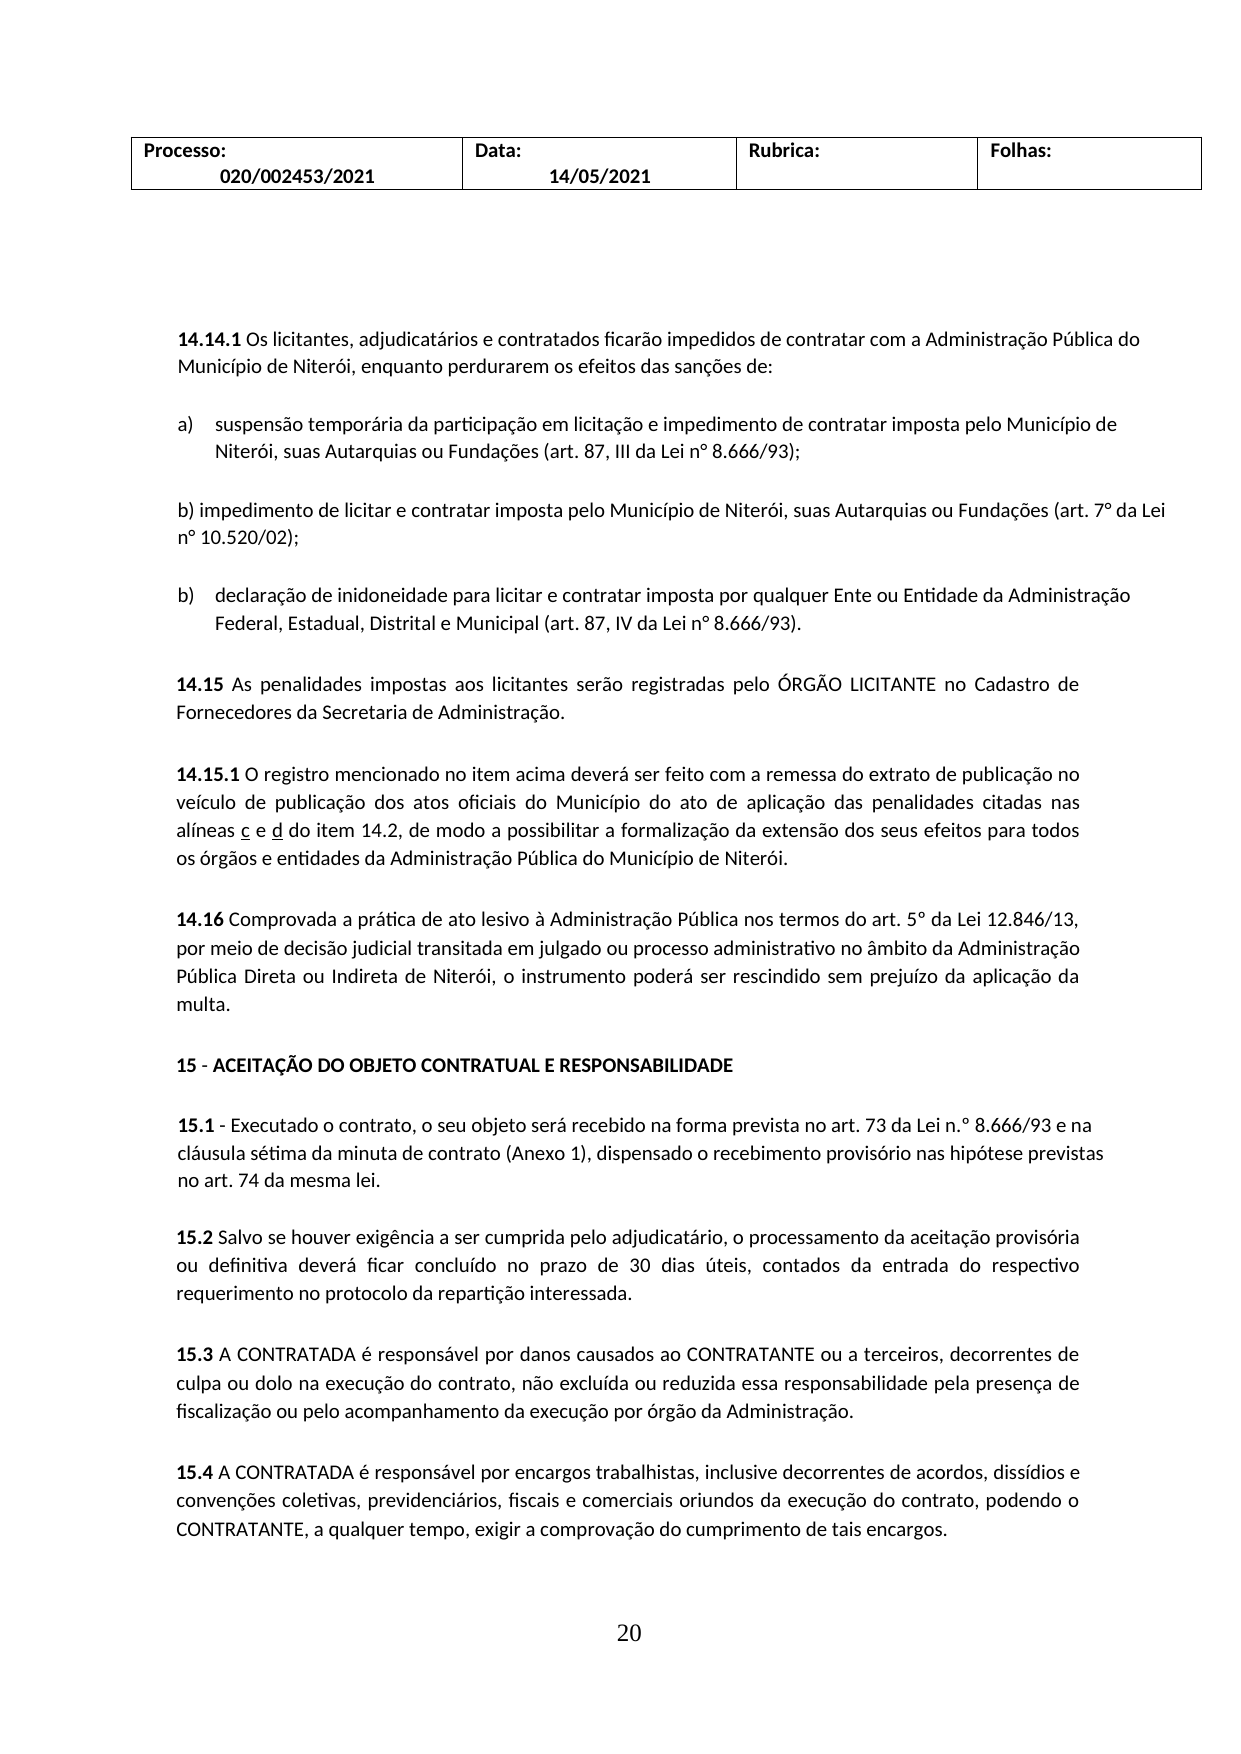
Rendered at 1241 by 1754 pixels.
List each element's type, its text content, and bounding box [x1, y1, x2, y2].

text 15.2 Salvo se houver exigência a ser cumprida pelo adjudicatário, o processamento da aceitação provisória ou definitiva deverá ficar concluído no prazo de 30 dias úteis, contados da entrada do respectivo requerimento no protocolo da repartição interessada. [176, 1224, 1081, 1306]
text b) impedimento de licitar e contratar imposta pelo Município de Niterói, suas Autarquias ou Fundações (art. 7° da Lei n° 10.520/02); [177, 497, 1181, 549]
text 15.4 A CONTRATADA é responsável por encargos trabalhistas, inclusive decorrentes de acordos, dissídios e convenções coletivas, previdenciários, fiscais e comerciais oriundos da execução do contrato, podendo o CONTRATANTE, a qualquer tempo, exigir a comprovação do cumprimento de tais encargos. [176, 1459, 1081, 1541]
list suspensão temporária da participação em licitação e impedimento de contratar imposta pelo Município de Niterói, suas Autarquias ou Fundações (art. 87, III da Lei n° 8.666/93); [177, 411, 1181, 464]
subtitle 15 - ACEITAÇÃO DO OBJETO CONTRATUAL E RESPONSABILIDADE [176, 1052, 1082, 1078]
text 14.16 Comprovada a prática de ato lesivo à Administração Pública nos termos do art. 5º da Lei 12.846/13, por meio de decisão judicial transitada em julgado ou processo administrativo no âmbito da Administração Pública Direta ou Indireta de Niterói, o instrumento poderá ser rescindido sem prejuízo da aplicação da multa. [176, 907, 1081, 1016]
text 15.1 - Executado o contrato, o seu objeto será recebido na forma prevista no art. 73 da Lei n.º 8.666/93 e na cláusula sétima da minuta de contrato (Anexo 1), dispensado o recebimento provisório nas hipótese previstas no art. 74 da mesma lei. [177, 1113, 1106, 1193]
list declaração de inidoneidade para licitar e contratar imposta por qualquer Ente ou Entidade da Administração Federal, Estadual, Distrital e Municipal (art. 87, IV da Lei n° 8.666/93). [177, 582, 1181, 635]
text 14.15 As penalidades impostas aos licitantes serão registradas pelo ÓRGÃO LICITANTE no Cadastro de Fornecedores da Secretaria de Administração. [176, 671, 1081, 725]
text 14.14.1 Os licitantes, adjudicatários e contratados ficarão impedidos de contratar com a Administração Pública do Município de Niterói, enquanto perdurarem os efeitos das sanções de: [177, 326, 1181, 378]
text 14.15.1 O registro mencionado no item acima deverá ser feito com a remessa do extrato de publicação no veículo de publicação dos atos oficiais do Município do ato de aplicação das penalidades citadas nas alíneas c e d do item 14.2, de modo a possibilitar a formalização da extensão dos seus efeitos para todos os órgãos e entidades da Administração Pública do Município de Niterói. [176, 761, 1081, 871]
text 15.3 A CONTRATADA é responsável por danos causados ao CONTRATANTE ou a terceiros, decorrentes de culpa ou dolo na execução do contrato, não excluída ou reduzida essa responsabilidade pela presença de fiscalização ou pelo acompanhamento da execução por órgão da Administração. [176, 1342, 1081, 1423]
